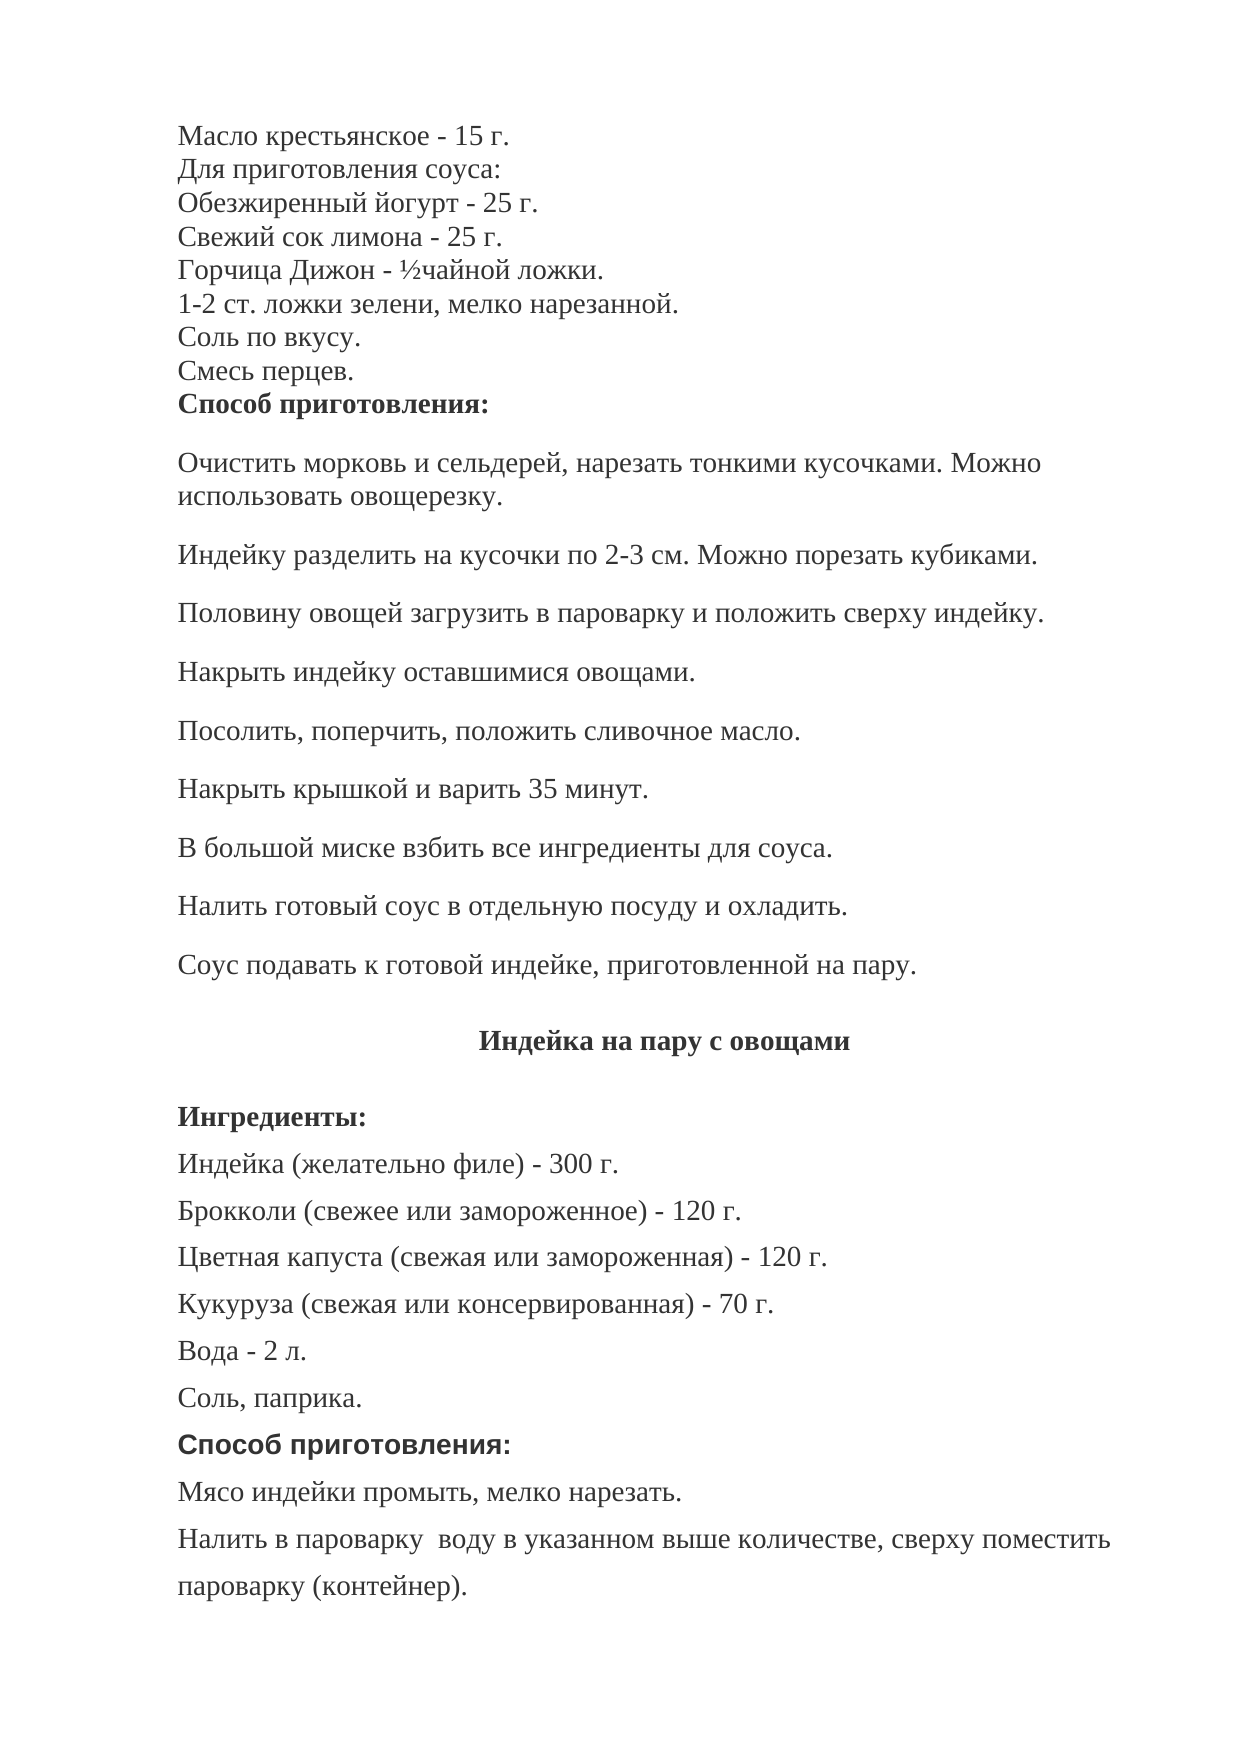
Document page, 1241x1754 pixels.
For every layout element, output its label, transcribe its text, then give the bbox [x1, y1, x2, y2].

text 1-2 ст. ложки зелени, мелко нарезанной. [177, 286, 1152, 319]
text Способ приготовления: [177, 1414, 1152, 1461]
text Мясо индейки промыть, мелко нарезать. [177, 1461, 1152, 1507]
text Кукуруза (свежая или консервированная) - 70 г. [177, 1273, 1152, 1320]
text Индейка (желательно филе) - 300 г. [177, 1132, 1152, 1179]
text Налить в пароварку воду в указанном выше количестве, сверху поместить пароварку (контейнер). [177, 1507, 1152, 1601]
text Цветная капуста (свежая или замороженная) - 120 г. [177, 1226, 1152, 1273]
text Свежий сок лимона - 25 г. [177, 219, 1152, 252]
text Брокколи (свежее или замороженное) - 120 г. [177, 1179, 1152, 1226]
text Налить готовый соус в отдельную посуду и охладить. [177, 888, 1152, 922]
text Вода - 2 л. [177, 1320, 1152, 1367]
text Соль, паприка. [177, 1367, 1152, 1414]
text Очистить морковь и сельдерей, нарезать тонкими кусочками. Можно использовать овощерезку. [177, 445, 1152, 512]
text Соус подавать к готовой индейке, приготовленной на пару. [177, 947, 1152, 980]
text Для приготовления соуса: [177, 152, 1152, 185]
text Обезжиренный йогурт - 25 г. [177, 185, 1152, 219]
text Горчица Дижон - ½чайной ложки. [177, 252, 1152, 286]
text Масло крестьянское - 15 г. [177, 118, 1152, 152]
text Половину овощей загрузить в пароварку и положить сверху индейку. [177, 596, 1152, 629]
text В большой миске взбить все ингредиенты для соуса. [177, 830, 1152, 863]
text Смесь перцев. [177, 353, 1152, 386]
text Способ приготовления: [177, 386, 1152, 420]
subtitle Индейка на пару с овощами [177, 1009, 1152, 1056]
text Накрыть индейку оставшимися овощами. [177, 654, 1152, 688]
text Посолить, поперчить, положить сливочное масло. [177, 713, 1152, 746]
text Соль по вкусу. [177, 319, 1152, 353]
text Ингредиенты: [177, 1086, 1152, 1132]
text Индейку разделить на кусочки по 2-3 см. Можно порезать кубиками. [177, 537, 1152, 571]
text Накрыть крышкой и варить 35 минут. [177, 771, 1152, 805]
